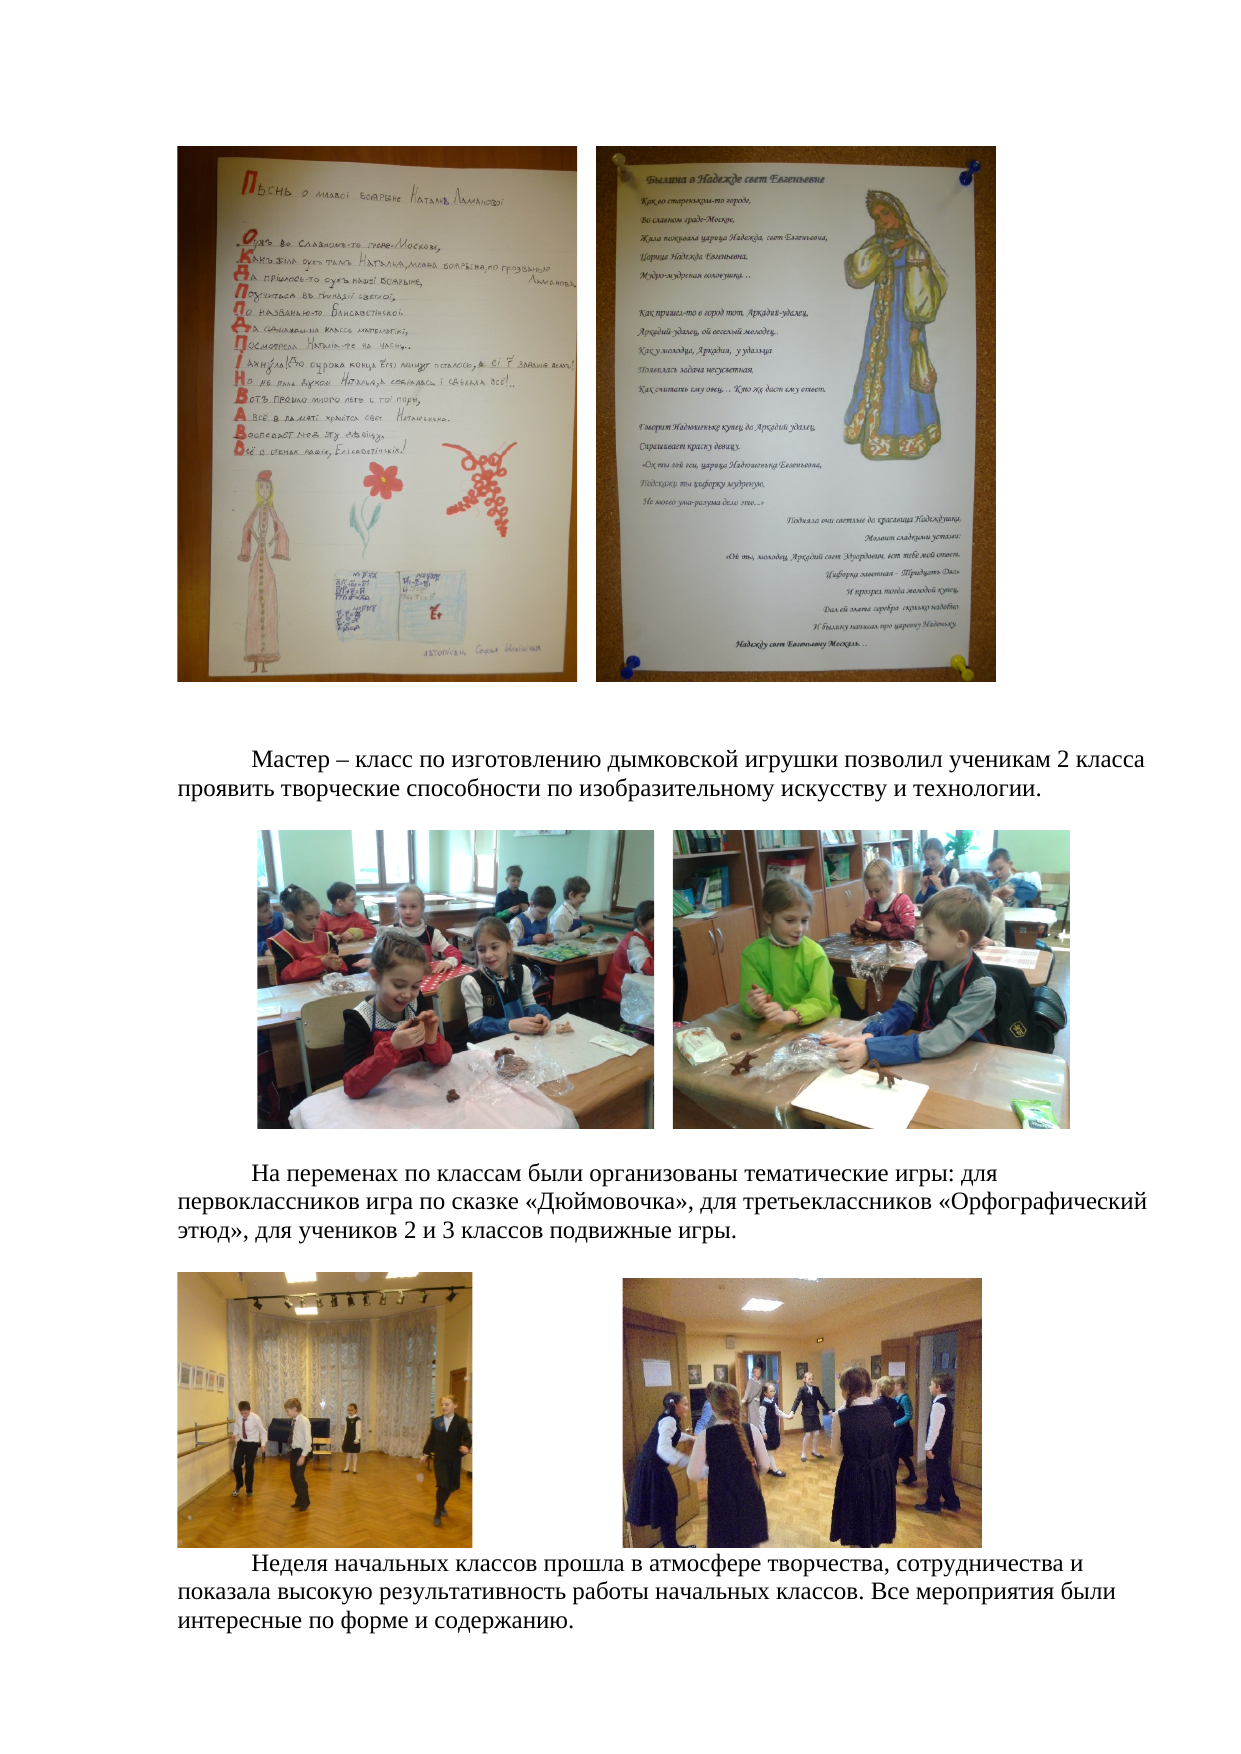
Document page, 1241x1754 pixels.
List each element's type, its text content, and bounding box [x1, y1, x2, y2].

text Мастер – класс по изготовлению дымковской игрушки позволил ученикам 2 класса проявить творческие способности по изобразительному искусству и технологии. [177, 744, 1152, 802]
text Неделя начальных классов прошла в атмосфере творчества, сотрудничества и показала высокую результативность работы начальных классов. Все мероприятия были интересные по форме и содержанию. [177, 1548, 1152, 1634]
text На переменах по классам были организованы тематические игры: для первоклассников игра по сказке «Дюймовочка», для третьеклассников «Орфографический этюд», для учеников 2 и 3 классов подвижные игры. [177, 1158, 1152, 1244]
picture [672, 830, 1070, 1129]
picture [177, 146, 578, 682]
picture [257, 830, 655, 1129]
picture [596, 146, 996, 682]
picture [622, 1278, 982, 1548]
picture [177, 1272, 473, 1548]
